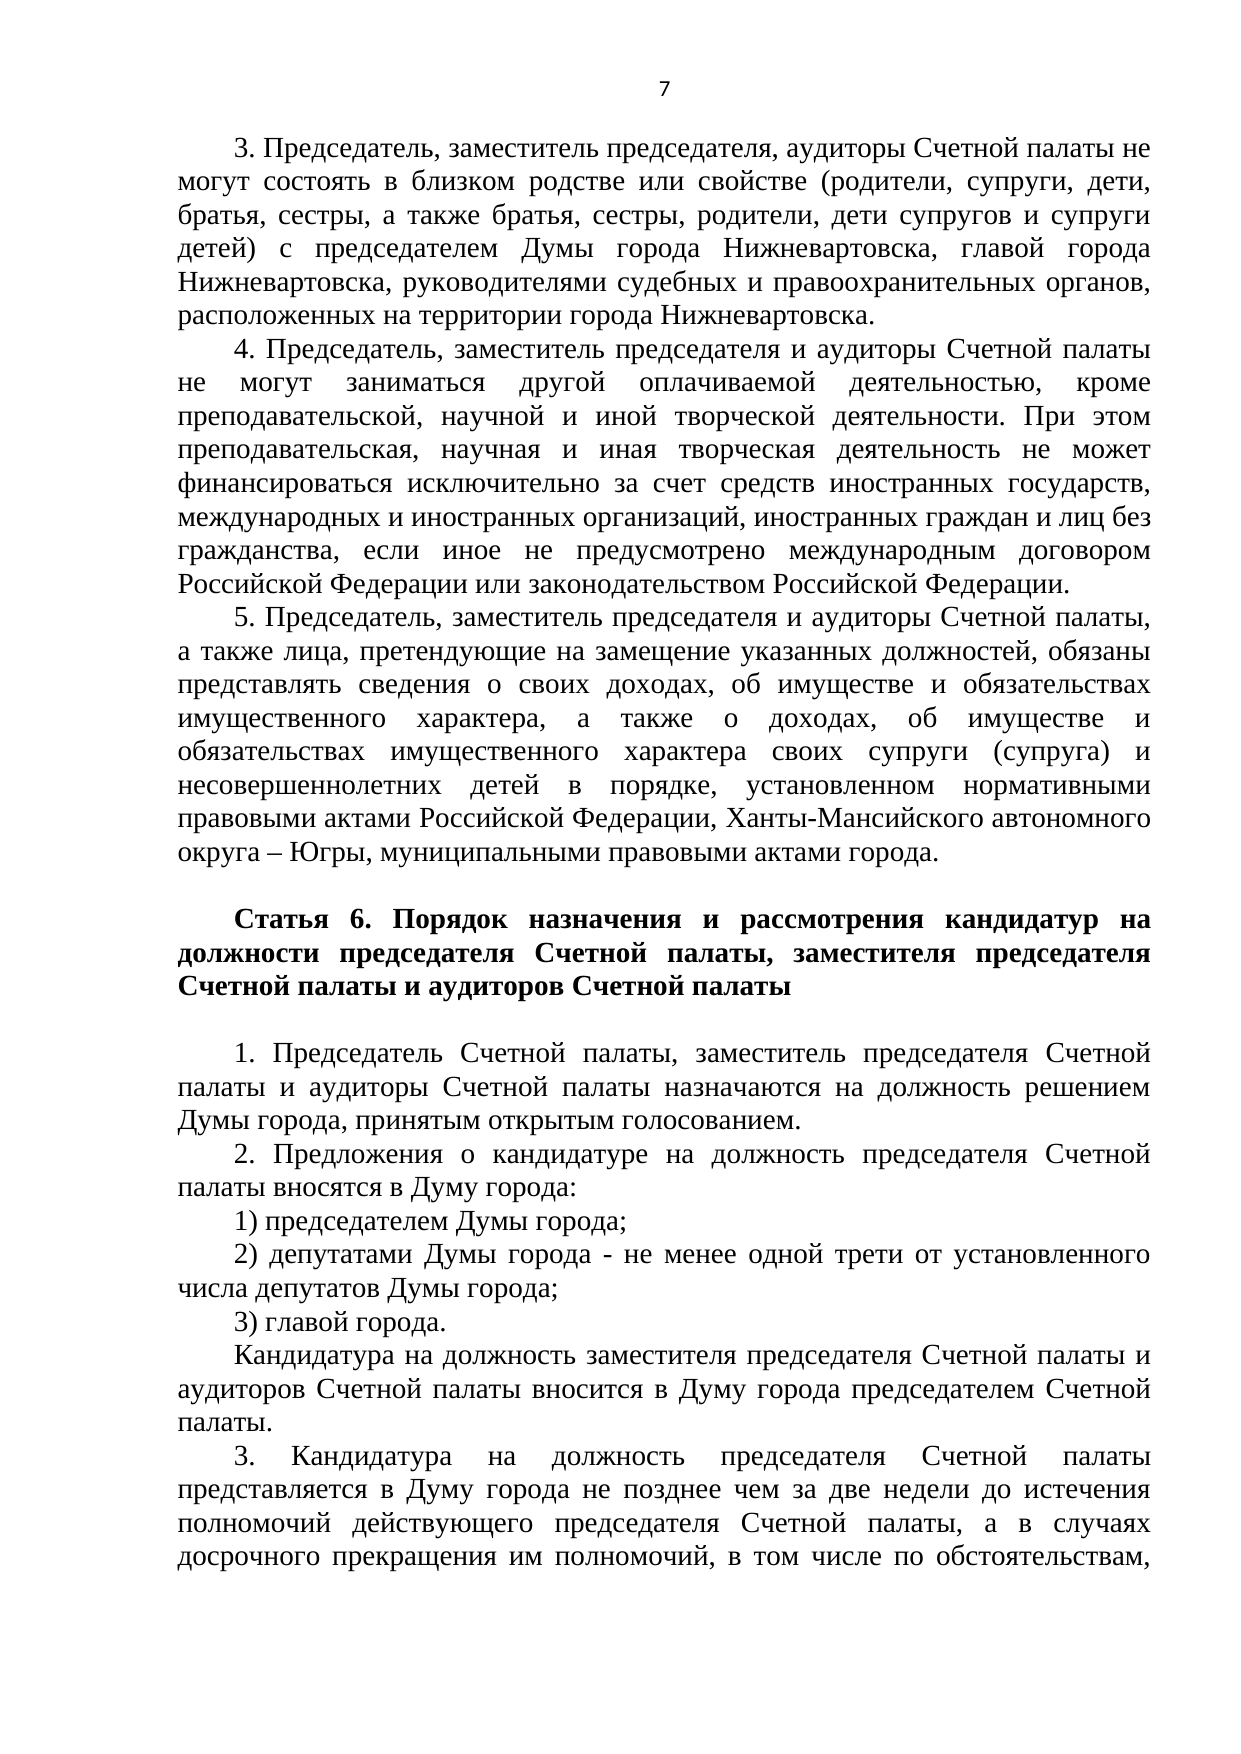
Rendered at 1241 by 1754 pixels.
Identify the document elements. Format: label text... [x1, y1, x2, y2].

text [177, 1438, 1152, 1572]
text 2) депутатами Думы города - не менее одной трети от установленного числа депутатов Думы города; [177, 1237, 1152, 1304]
text 3) главой города. [177, 1304, 1152, 1337]
text 1. Председатель Счетной палаты, заместитель председателя Счетной палаты и аудиторы Счетной палаты назначаются на должность решением Думы города, принятым открытым голосованием. [177, 1035, 1152, 1136]
text 4. Председатель, заместитель председателя и аудиторы Счетной палаты не могут заниматься другой оплачиваемой деятельностью, кроме преподавательской, научной и иной творческой деятельности. При этом преподавательская, научная и иная творческая деятельность не может финансироваться исключительно за счет средств иностранных государств, международных и иностранных организаций, иностранных граждан и лиц без гражданства, если иное не предусмотрено международным договором Российской Федерации или законодательством Российской Федерации. [177, 331, 1152, 599]
text 3. Председатель, заместитель председателя, аудиторы Счетной палаты не могут состоять в близком родстве или свойстве (родители, супруги, дети, братья, сестры, а также братья, сестры, родители, дети супругов и супруги детей) с председателем Думы города Нижневартовска, главой города Нижневартовска, руководителями судебных и правоохранительных органов, расположенных на территории города Нижневартовска. [177, 130, 1152, 331]
text Статья 6. Порядок назначения и рассмотрения кандидатур на должности председателя Счетной палаты, заместителя председателя Счетной палаты и аудиторов Счетной палаты [177, 901, 1152, 1002]
text 1) председателем Думы города; [177, 1203, 1152, 1237]
text Кандидатура на должность заместителя председателя Счетной палаты и аудиторов Счетной палаты вносится в Думу города председателем Счетной палаты. [177, 1337, 1152, 1438]
text 5. Председатель, заместитель председателя и аудиторы Счетной палаты, а также лица, претендующие на замещение указанных должностей, обязаны представлять сведения о своих доходах, об имуществе и обязательствах имущественного характера, а также о доходах, об имуществе и обязательствах имущественного характера своих супруги (супруга) и несовершеннолетних детей в порядке, установленном нормативными правовыми актами Российской Федерации, Ханты-Мансийского автономного округа – Югры, муниципальными правовыми актами города. [177, 599, 1152, 868]
text 2. Предложения о кандидатуре на должность председателя Счетной палаты вносятся в Думу города: [177, 1136, 1152, 1203]
